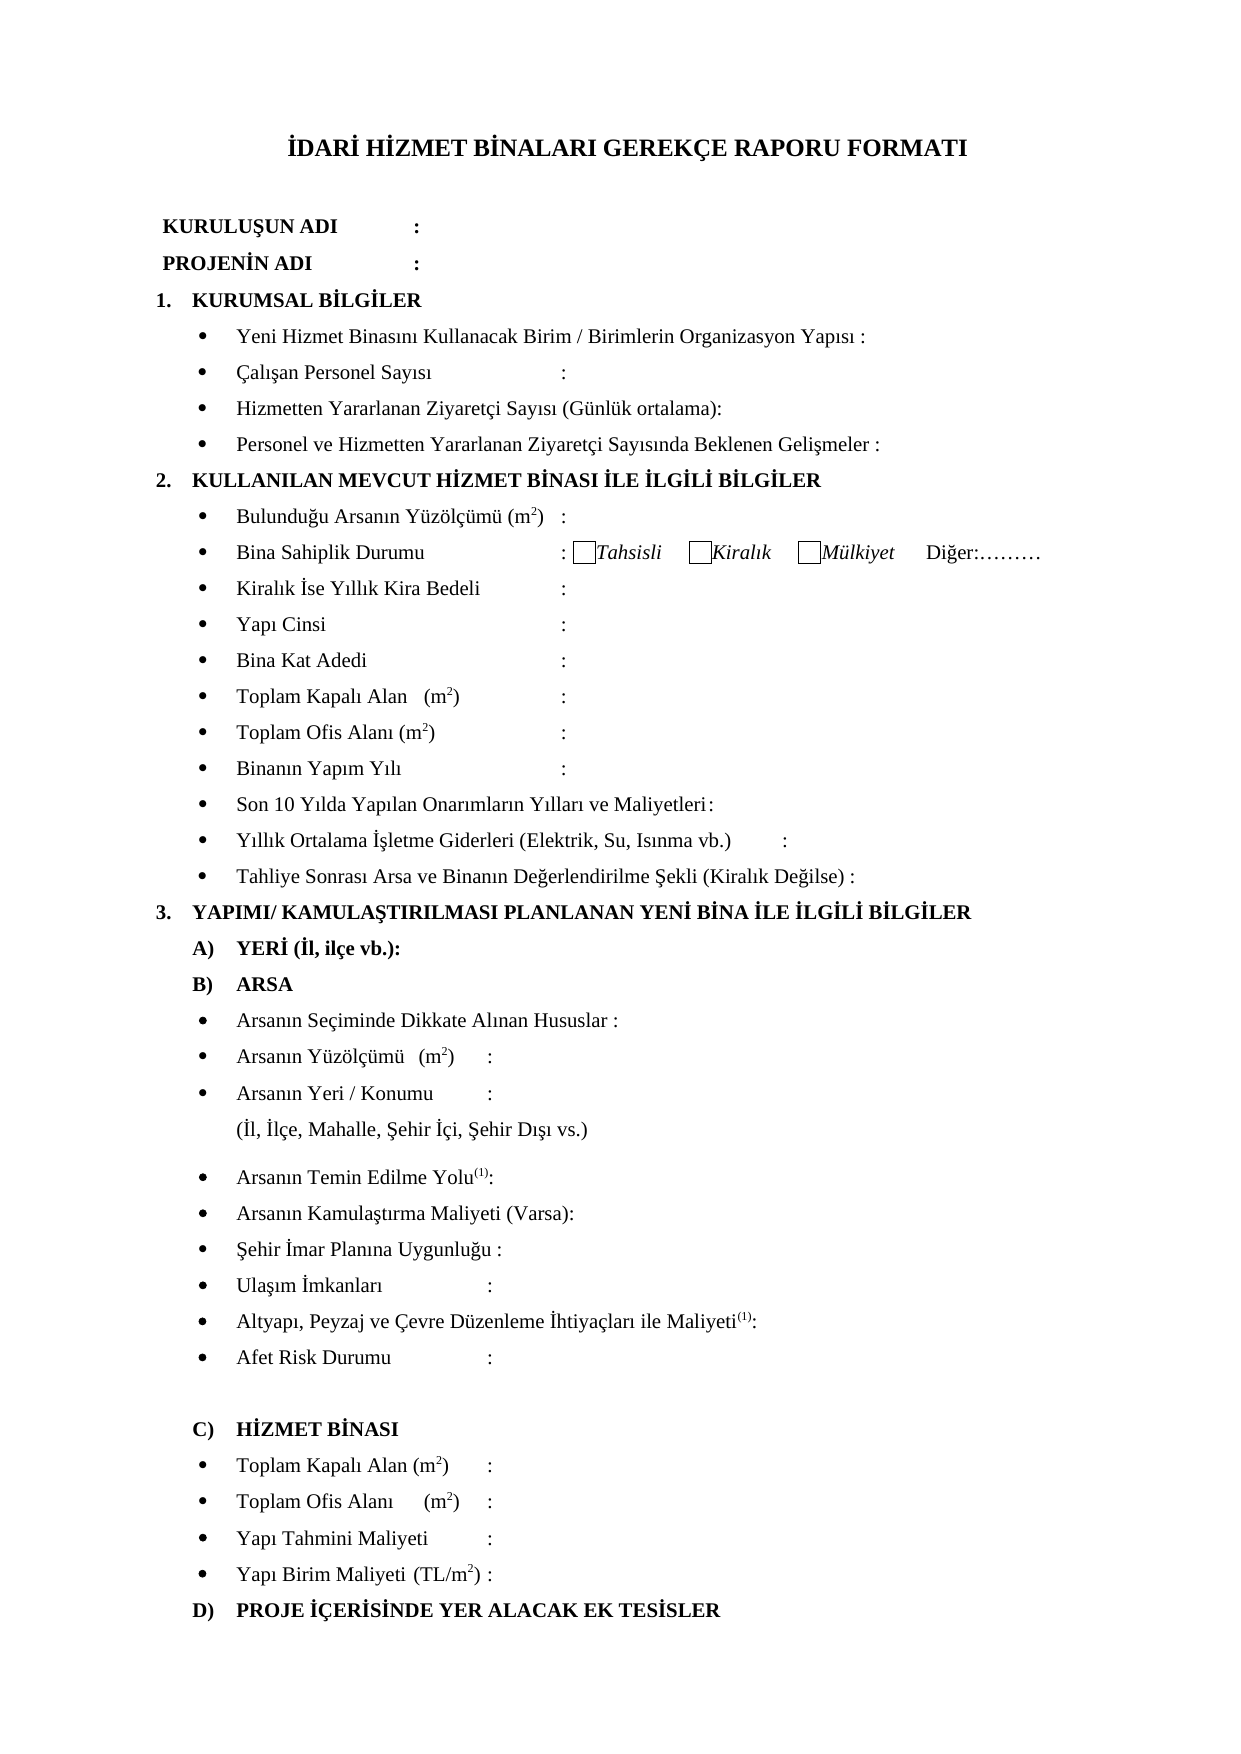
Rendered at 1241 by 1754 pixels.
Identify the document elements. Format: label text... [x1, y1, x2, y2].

list Arsanın Kamulaştırma Maliyeti (Varsa): [199, 1201, 1137, 1225]
list Toplam Ofis Alanı (m2) : [199, 720, 1137, 744]
list Son 10 Yılda Yapılan Onarımların Yılları ve Maliyetleri : [199, 792, 1137, 816]
list Yapı Tahmini Maliyeti : [199, 1526, 1137, 1549]
list Yapı Cinsi : [199, 612, 1137, 636]
list Bina Kat Adedi : [199, 648, 1137, 672]
list Arsanın Yeri / Konumu : [199, 1081, 1137, 1104]
list YERİ (İl, ilçe vb.): [192, 936, 1137, 960]
list Yapı Birim Maliyeti (TL/m2) : [199, 1562, 1137, 1586]
list Çalışan Personel Sayısı : [199, 360, 1137, 384]
text (İl, İlçe, Mahalle, Şehir İçi, Şehir Dışı vs.) [236, 1117, 1137, 1141]
list HİZMET BİNASI [192, 1417, 1137, 1441]
list Arsanın Temin Edilme Yolu(1): [199, 1165, 1137, 1189]
text 1. KURUMSAL BİLGİLER [156, 288, 1137, 312]
list Arsanın Yüzölçümü (m2) : [199, 1044, 1137, 1068]
list Altyapı, Peyzaj ve Çevre Düzenleme İhtiyaçları ile Maliyeti(1): [199, 1309, 1137, 1333]
list Arsanın Seçiminde Dikkate Alınan Hususlar : [199, 1008, 1137, 1032]
text İDARİ HİZMET BİNALARI GEREKÇE RAPORU FORMATI [118, 133, 1137, 162]
list Tahliye Sonrası Arsa ve Binanın Değerlendirilme Şekli (Kiralık Değilse) : [199, 864, 1137, 888]
text KURULUŞUN ADI : [162, 214, 1137, 238]
list Şehir İmar Planına Uygunluğu : [199, 1237, 1137, 1261]
text PROJENİN ADI : [162, 251, 1137, 275]
list PROJE İÇERİSİNDE YER ALACAK EK TESİSLER [192, 1598, 1137, 1622]
list Personel ve Hizmetten Yararlanan Ziyaretçi Sayısında Beklenen Gelişmeler : [199, 432, 1137, 456]
text 3. YAPIMI/ KAMULAŞTIRILMASI PLANLANAN YENİ BİNA İLE İLGİLİ BİLGİLER [156, 900, 1137, 924]
list Afet Risk Durumu : [199, 1345, 1137, 1369]
list Yeni Hizmet Binasını Kullanacak Birim / Birimlerin Organizasyon Yapısı : [199, 324, 1137, 348]
list Bina Sahiplik Durumu : Tahsisli Kiralık Mülkiyet Diğer:……… [199, 540, 1137, 564]
list Binanın Yapım Yılı : [199, 756, 1137, 780]
list ARSA [192, 972, 1137, 996]
list Kiralık İse Yıllık Kira Bedeli : [199, 576, 1137, 600]
list Hizmetten Yararlanan Ziyaretçi Sayısı (Günlük ortalama): [199, 396, 1137, 420]
text 2. KULLANILAN MEVCUT HİZMET BİNASI İLE İLGİLİ BİLGİLER [156, 468, 1137, 492]
list Toplam Kapalı Alan (m2) : [199, 1453, 1137, 1477]
list Bulunduğu Arsanın Yüzölçümü (m2) : [199, 504, 1137, 528]
list Toplam Kapalı Alan (m2) : [199, 684, 1137, 708]
list Toplam Ofis Alanı (m2) : [199, 1489, 1137, 1513]
list Yıllık Ortalama İşletme Giderleri (Elektrik, Su, Isınma vb.) : [199, 828, 1137, 852]
list Ulaşım İmkanları : [199, 1273, 1137, 1297]
